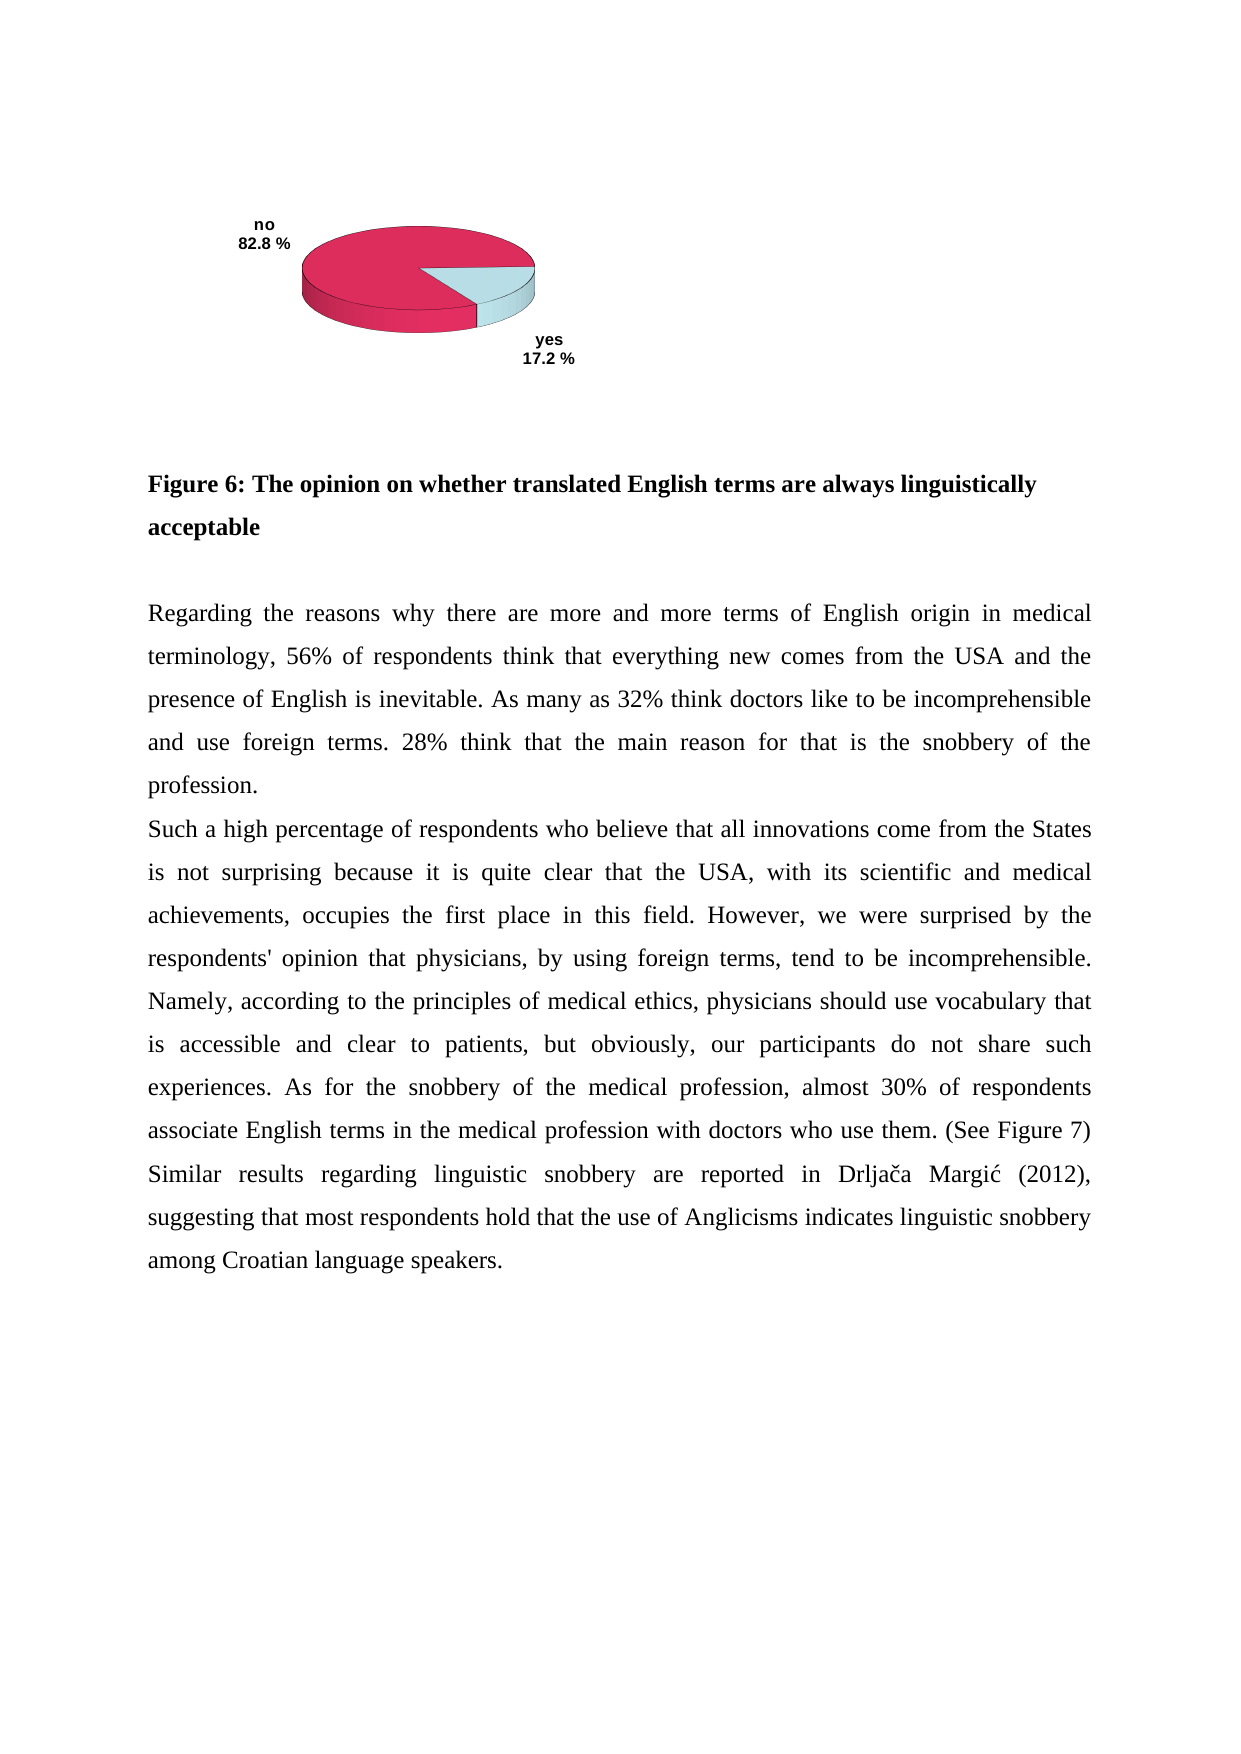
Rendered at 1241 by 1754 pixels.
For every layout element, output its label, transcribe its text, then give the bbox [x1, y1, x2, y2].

text Figure 6: The opinion on whether translated English terms are always linguistically acceptable [148, 148, 1093, 541]
text Such a high percentage of respondents who believe that all innovations come from the States is not surprising because it is quite clear that the USA, with its scientific and medical achievements, occupies the first place in this field. However, we were surprised by the respondents' opinion that physicians, by using foreign terms, tend to be incomprehensible. Namely, according to the principles of medical ethics, physicians should use vocabulary that is accessible and clear to patients, but obviously, our participants do not share such experiences. As for the snobbery of the medical profession, almost 30% of respondents associate English terms in the medical profession with doctors who use them. (See Figure 7) Similar results regarding linguistic snobbery are reported in Drljača Margić (2012), suggesting that most respondents hold that the use of Anglicisms indicates linguistic snobbery among Croatian language speakers. [148, 814, 1093, 1274]
text Regarding the reasons why there are more and more terms of English origin in medical terminology, 56% of respondents think that everything new comes from the USA and the presence of English is inevitable. As many as 32% think doctors like to be incomprehensible and use foreign terms. 28% think that the main reason for that is the snobbery of the profession. [148, 598, 1093, 799]
